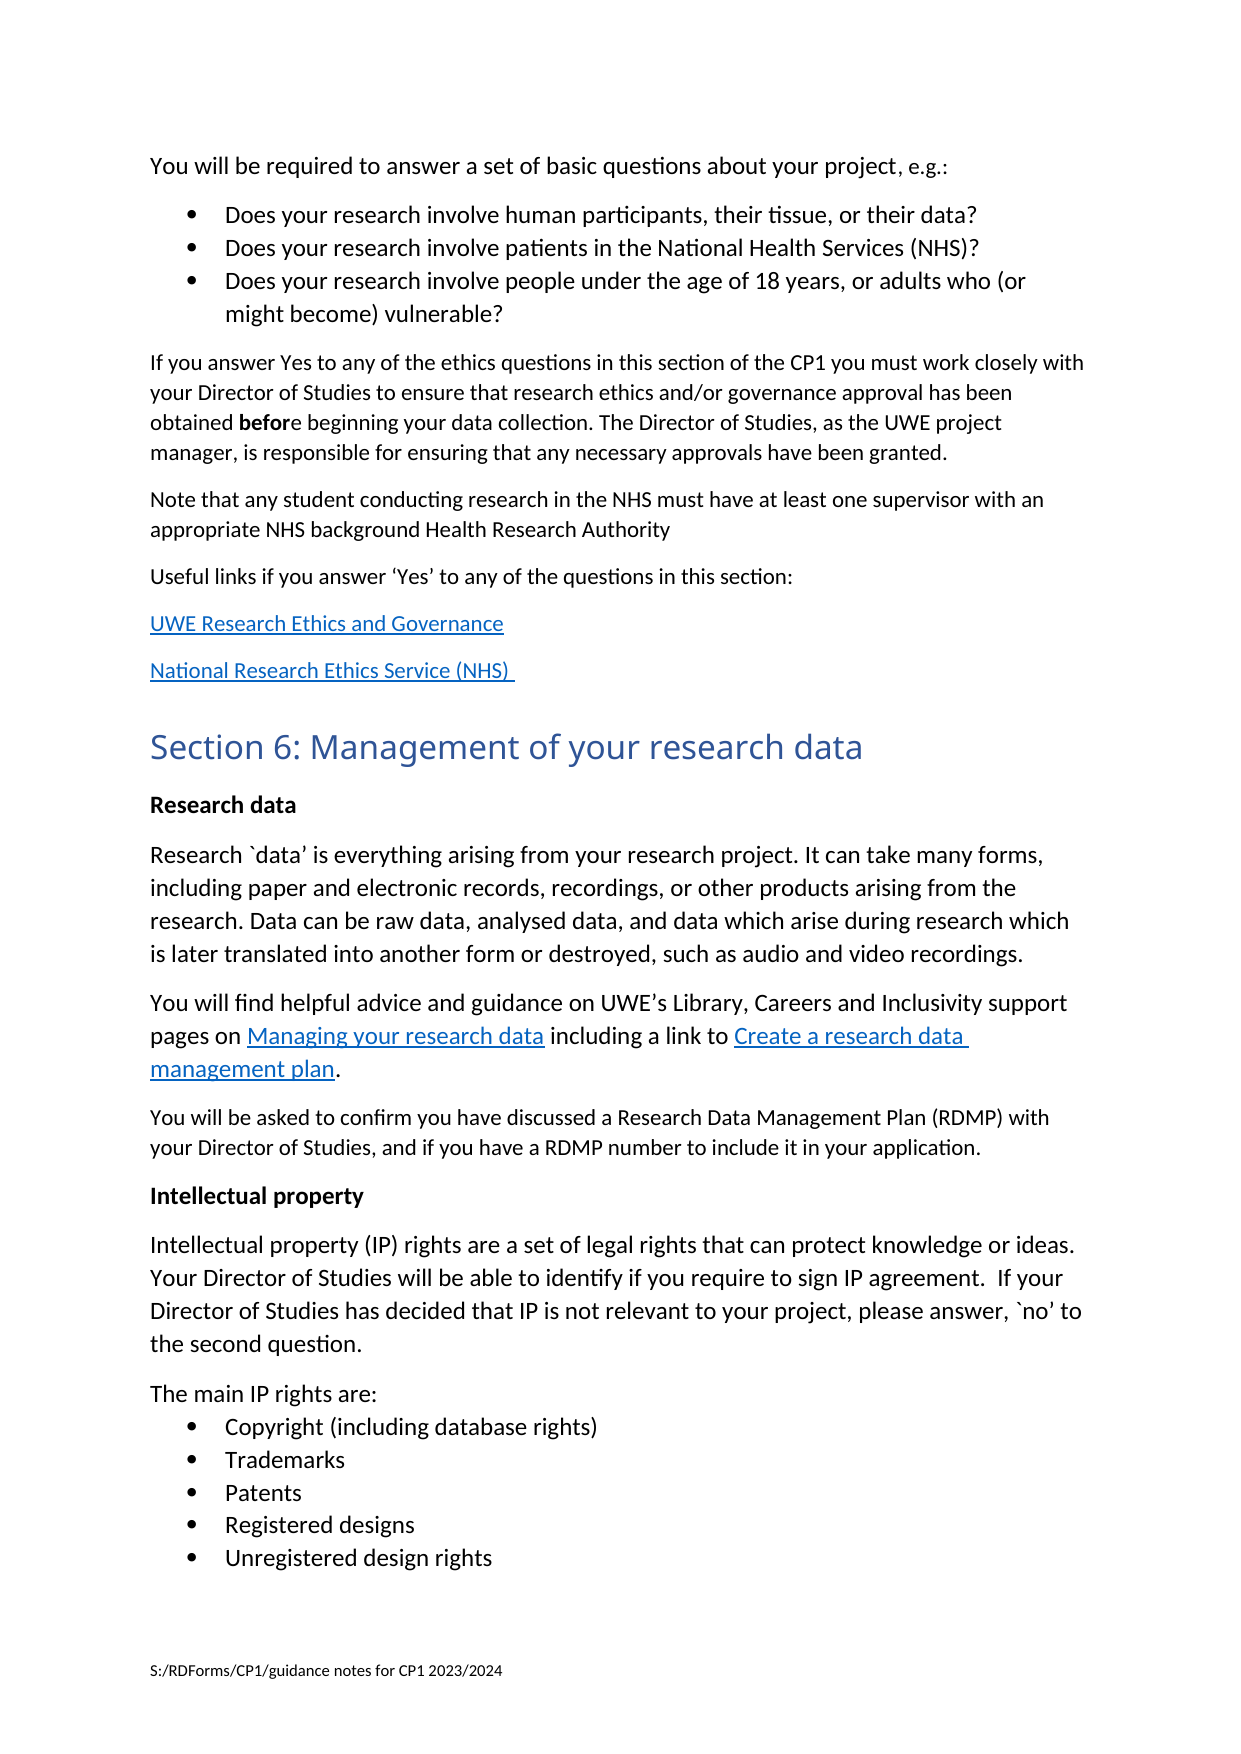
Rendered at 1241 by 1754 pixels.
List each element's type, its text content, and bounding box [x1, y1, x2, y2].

text You will find helpful advice and guidance on UWE’s Library, Careers and Inclusivity support pages on Managing your research data including a link to Create a research data management plan. [150, 987, 1090, 1084]
list Does your research involve human participants, their tissue, or their data? [187, 199, 1090, 230]
text You will be asked to confirm you have discussed a Research Data Management Plan (RDMP) with your Director of Studies, and if you have a RDMP number to include it in your application. [150, 1103, 1090, 1161]
list Registered designs [187, 1509, 1090, 1540]
text Research data [150, 789, 1090, 820]
text Intellectual property (IP) rights are a set of legal rights that can protect knowledge or ideas. Your Director of Studies will be able to identify if you require to sign IP agreement. If your Director of Studies has decided that IP is not relevant to your project, please answer, `no’ to the second question. [150, 1229, 1090, 1359]
text You will be required to answer a set of basic questions about your project, e.g.: [150, 150, 1090, 181]
list Patents [187, 1477, 1090, 1507]
list Unregistered design rights [187, 1542, 1090, 1573]
text Research `data’ is everything arising from your research project. It can take many forms, including paper and electronic records, recordings, or other products arising from the research. Data can be raw data, analysed data, and data which arise during research which is later translated into another form or destroyed, such as audio and video recordings. [150, 839, 1090, 968]
list Copyright (including database rights) [187, 1411, 1090, 1441]
text National Research Ethics Service (NHS) [150, 656, 1090, 684]
text Intellectual property [150, 1180, 1090, 1211]
list Does your research involve people under the age of 18 years, or adults who (or might become) vulnerable? [187, 265, 1090, 329]
text Useful links if you answer ‘Yes’ to any of the questions in this section: [150, 562, 1090, 591]
text If you answer Yes to any of the ethics questions in this section of the CP1 you must work closely with your Director of Studies to ensure that research ethics and/or governance approval has been obtained before beginning your data collection. The Director of Studies, as the UWE project manager, is responsible for ensuring that any necessary approvals have been granted. [150, 348, 1090, 467]
text UWE Research Ethics and Governance [150, 609, 1090, 637]
list Trademarks [187, 1444, 1090, 1474]
list Does your research involve patients in the National Health Services (NHS)? [187, 232, 1090, 263]
text Note that any student conducting research in the NHS must have at least one supervisor with an appropriate NHS background Health Research Authority [150, 485, 1090, 544]
subtitle Section 6: Management of your research data [150, 724, 1090, 769]
text The main IP rights are: [150, 1378, 1090, 1408]
